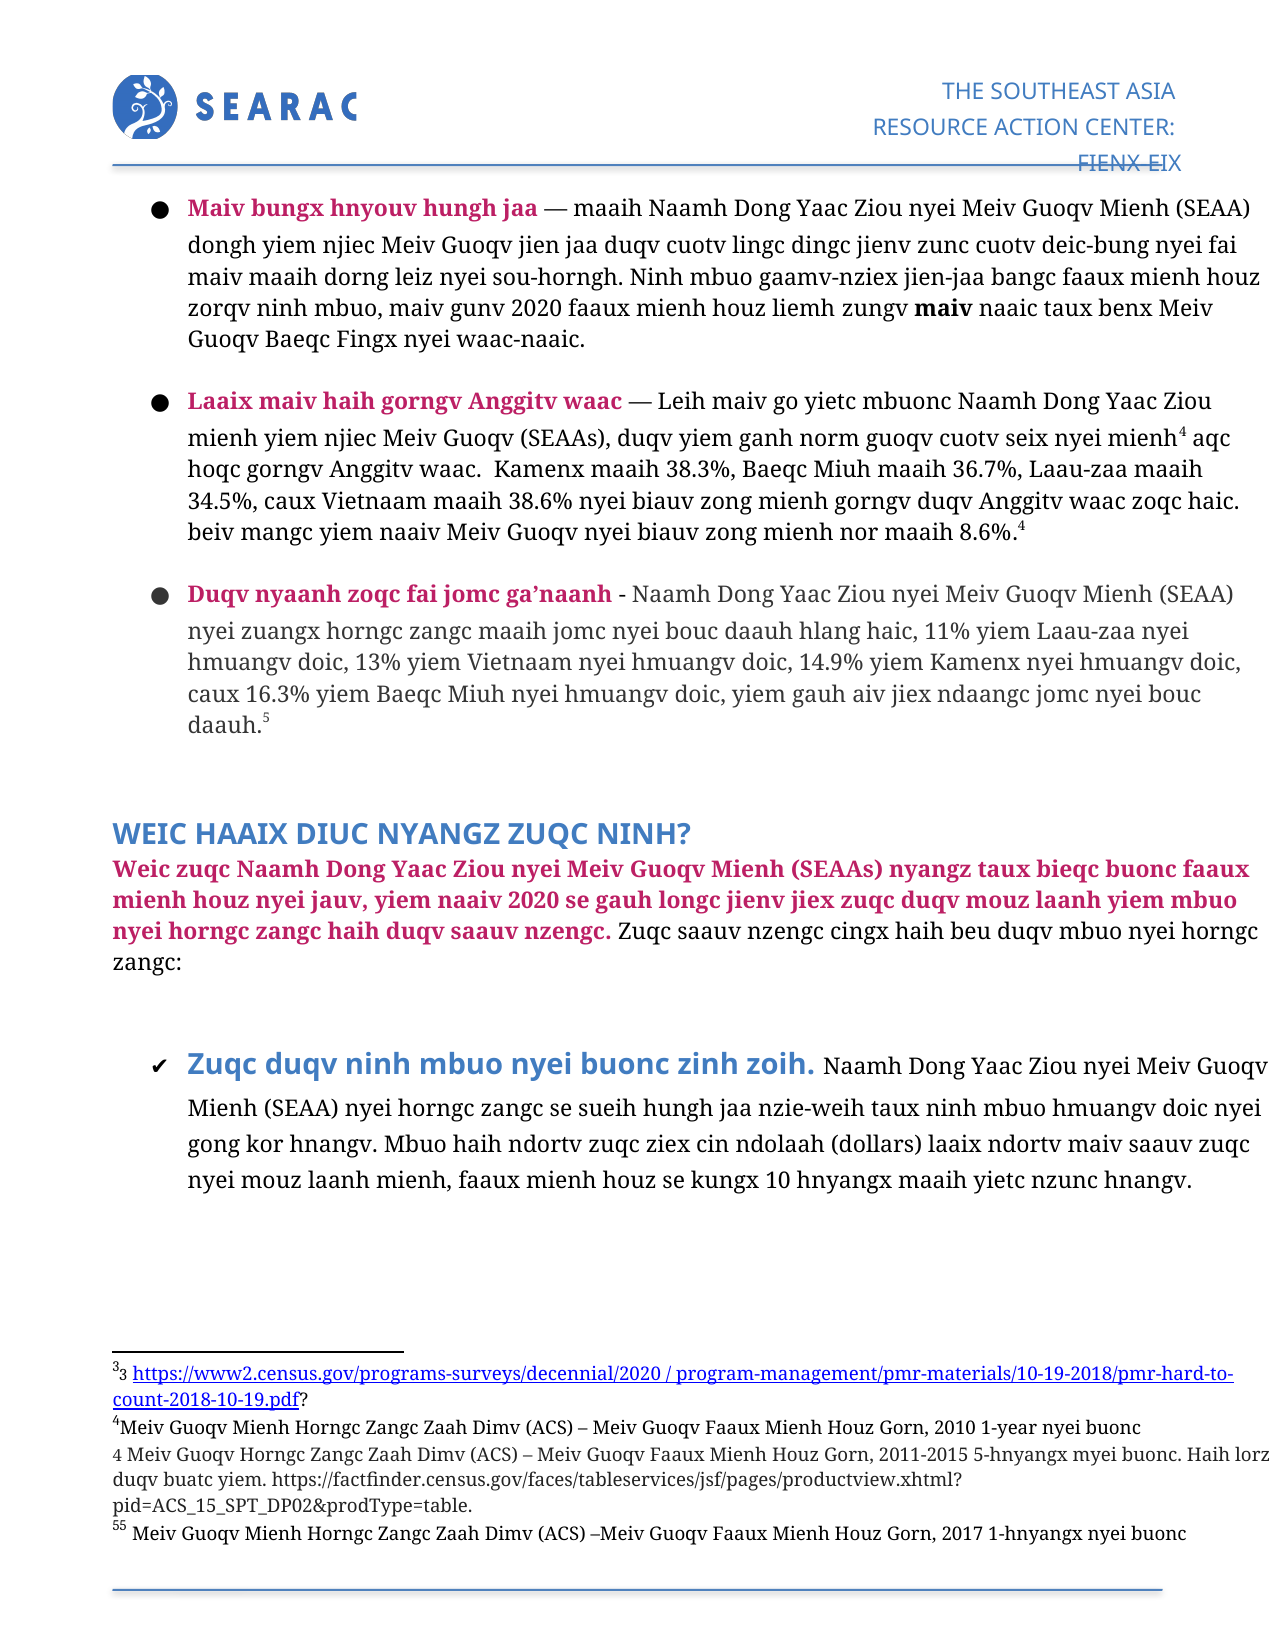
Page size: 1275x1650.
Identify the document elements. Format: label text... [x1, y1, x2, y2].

text Weic zuqc Naamh Dong Yaac Ziou nyei Meiv Guoqv Mienh (SEAAs) nyangz taux bieqc buonc faaux mienh houz nyei jauv, yiem naaiv 2020 se gauh longc jienv jiex zuqc duqv mouz laanh yiem mbuo nyei horngc zangc haih duqv saauv nzengc. Zuqc saauv nzengc cingx haih beu duqv mbuo nyei horngc zangc: [112, 853, 1275, 978]
list Zuqc duqv ninh mbuo nyei buonc zinh zoih. Naamh Dong Yaac Ziou nyei Meiv Guoqv Mienh (SEAA) nyei horngc zangc se sueih hungh jaa nzie-weih taux ninh mbuo hmuangv doic nyei gong kor hnangv. Mbuo haih ndortv zuqc ziex cin ndolaah (dollars) laaix ndortv maiv saauv zuqc nyei mouz laanh mienh, faaux mienh houz se kungx 10 hnyangx maaih yietc nzunc hnangv. [150, 1040, 1275, 1195]
picture [112, 75, 357, 139]
list Duqv nyaanh zoqc fai jomc ga’naanh - Naamh Dong Yaac Ziou nyei Meiv Guoqv Mienh (SEAA) nyei zuangx horngc zangc maaih jomc nyei bouc daauh hlang haic, 11% yiem Laau-zaa nyei hmuangv doic, 13% yiem Vietnaam nyei hmuangv doic, 14.9% yiem Kamenx nyei hmuangv doic, caux 16.3% yiem Baeqc Miuh nyei hmuangv doic, yiem gauh aiv jiex ndaangc jomc nyei bouc daauh. [150, 568, 1275, 740]
text WEIC HAAIX DIUC NYANGZ ZUQC NINH? [112, 813, 1275, 853]
list Laaix maiv haih gorngv Anggitv waac — Leih maiv go yietc mbuonc Naamh Dong Yaac Ziou mienh yiem njiec Meiv Guoqv (SEAAs), duqv yiem ganh norm guoqv cuotv seix nyei mienh4 aqc hoqc gorngv Anggitv waac. Kamenx maaih 38.3%, Baeqc Miuh maaih 36.7%, Laau-zaa maaih 34.5%, caux Vietnaam maaih 38.6% nyei biauv zong mienh gorngv duqv Anggitv waac zoqc haic. beiv mangc yiem naaiv Meiv Guoqv nyei biauv zong mienh nor maaih 8.6%. [150, 375, 1275, 547]
list Maiv bungx hnyouv hungh jaa — maaih Naamh Dong Yaac Ziou nyei Meiv Guoqv Mienh (SEAA) dongh yiem njiec Meiv Guoqv jien jaa duqv cuotv lingc dingc jienv zunc cuotv deic-bung nyei fai maiv maaih dorng leiz nyei sou-horngh. Ninh mbuo gaamv-nziex jien-jaa bangc faaux mienh houz zorqv ninh mbuo, maiv gunv 2020 faaux mienh houz liemh zungv maiv naaic taux benx Meiv Guoqv Baeqc Fingx nyei waac-naaic. [150, 182, 1275, 354]
